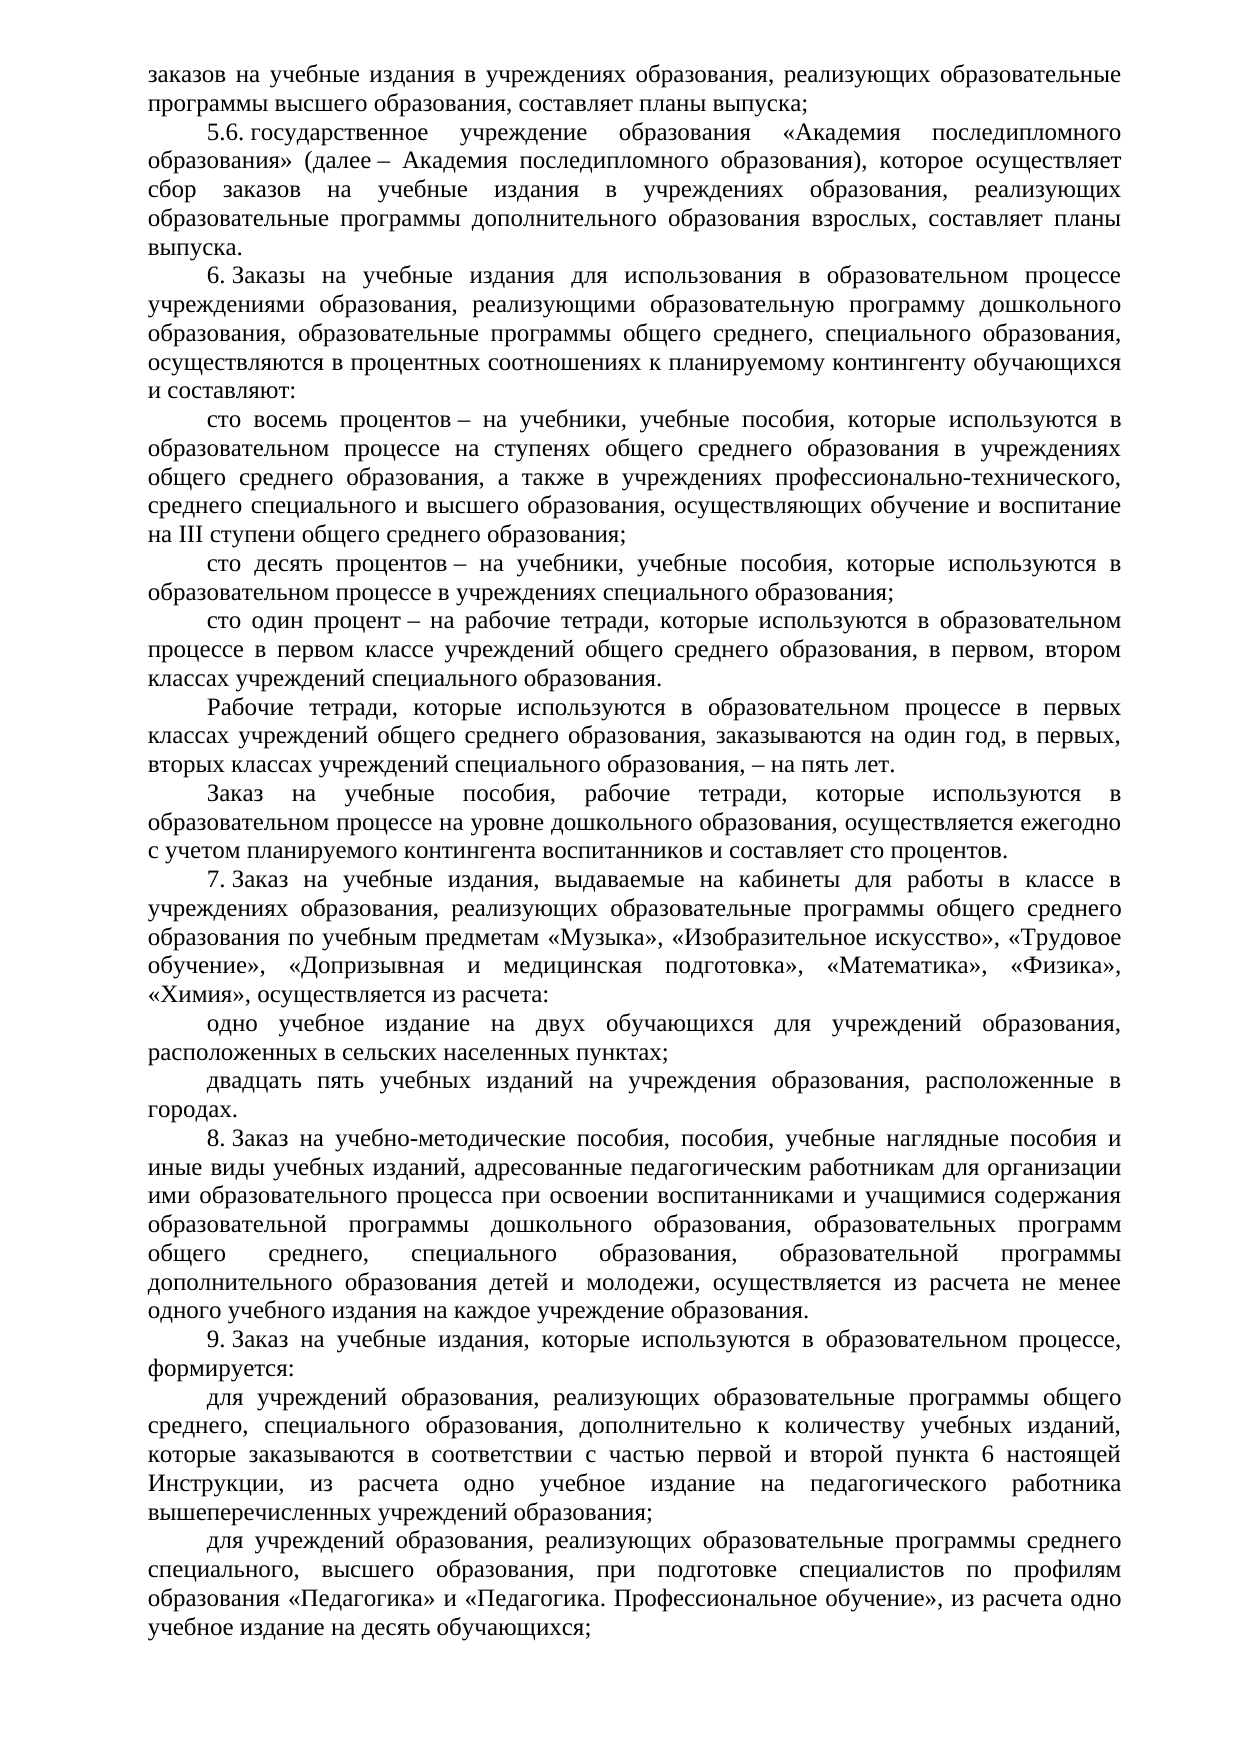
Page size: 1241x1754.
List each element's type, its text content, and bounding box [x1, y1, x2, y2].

text сто один процент – на рабочие тетради, которые используются в образовательном процессе в первом классе учреждений общего среднего образования, в первом, втором классах учреждений специального образования. [148, 605, 1122, 692]
text для учреждений образования, реализующих образовательные программы среднего специального, высшего образования, при подготовке специалистов по профилям образования «Педагогика» и «Педагогика. Профессиональное обучение», из расчета одно учебное издание на десять обучающихся; [148, 1525, 1122, 1640]
text Рабочие тетради, которые используются в образовательном процессе в первых классах учреждений общего среднего образования, заказываются на один год, в первых, вторых классах учреждений специального образования, – на пять лет. [148, 692, 1122, 778]
text двадцать пять учебных изданий на учреждения образования, расположенные в городах. [148, 1065, 1122, 1123]
text 6. Заказы на учебные издания для использования в образовательном процессе учреждениями образования, реализующими образовательную программу дошкольного образования, образовательные программы общего среднего, специального образования, осуществляются в процентных соотношениях к планируемому контингенту обучающихся и составляют: [148, 260, 1122, 404]
text сто восемь процентов – на учебники, учебные пособия, которые используются в образовательном процессе на ступенях общего среднего образования в учреждениях общего среднего образования, а также в учреждениях профессионально-технического, среднего специального и высшего образования, осуществляющих обучение и воспитание на III ступени общего среднего образования; [148, 404, 1122, 548]
text Заказ на учебные пособия, рабочие тетради, которые используются в образовательном процессе на уровне дошкольного образования, осуществляется ежегодно с учетом планируемого контингента воспитанников и составляет сто процентов. [148, 778, 1122, 864]
text 9. Заказ на учебные издания, которые используются в образовательном процессе, формируется: [148, 1324, 1122, 1382]
text для учреждений образования, реализующих образовательные программы общего среднего, специального образования, дополнительно к количеству учебных изданий, которые заказываются в соответствии с частью первой и второй пункта 6 настоящей Инструкции, из расчета одно учебное издание на педагогического работника вышеперечисленных учреждений образования; [148, 1382, 1122, 1525]
text 5.6. государственное учреждение образования «Академия последипломного образования» (далее – Академия последипломного образования), которое осуществляет сбор заказов на учебные издания в учреждениях образования, реализующих образовательные программы дополнительного образования взрослых, составляет планы выпуска. [148, 117, 1122, 260]
text 7. Заказ на учебные издания, выдаваемые на кабинеты для работы в классе в учреждениях образования, реализующих образовательные программы общего среднего образования по учебным предметам «Музыка», «Изобразительное искусство», «Трудовое обучение», «Допризывная и медицинская подготовка», «Математика», «Физика», «Химия», осуществляется из расчета: [148, 864, 1122, 1008]
text сто десять процентов – на учебники, учебные пособия, которые используются в образовательном процессе в учреждениях специального образования; [148, 548, 1122, 605]
text 8. Заказ на учебно-методические пособия, пособия, учебные наглядные пособия и иные виды учебных изданий, адресованные педагогическим работникам для организации ими образовательного процесса при освоении воспитанниками и учащимися содержания образовательной программы дошкольного образования, образовательных программ общего среднего, специального образования, образовательной программы дополнительного образования детей и молодежи, осуществляется из расчета не менее одного учебного издания на каждое учреждение образования. [148, 1123, 1122, 1324]
text одно учебное издание на двух обучающихся для учреждений образования, расположенных в сельских населенных пунктах; [148, 1008, 1122, 1065]
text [148, 59, 1122, 117]
